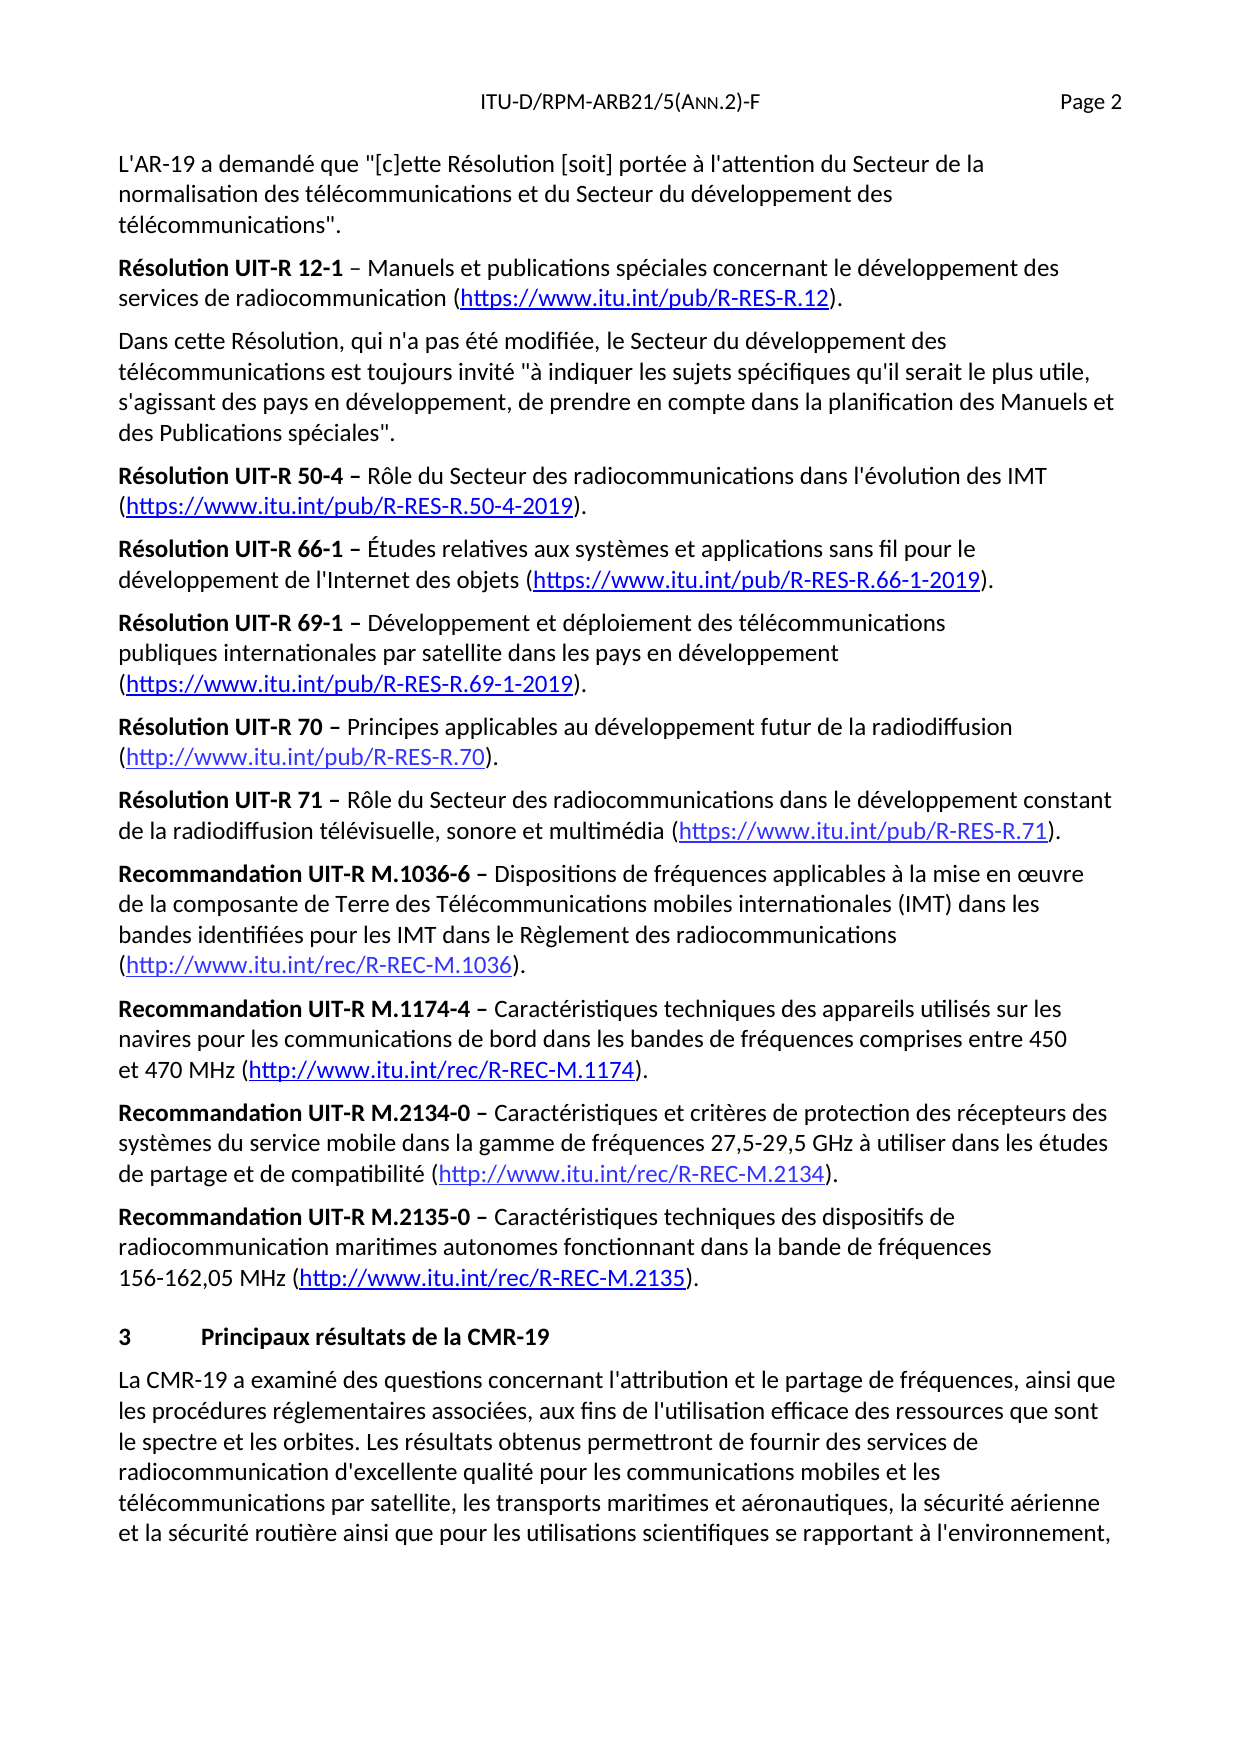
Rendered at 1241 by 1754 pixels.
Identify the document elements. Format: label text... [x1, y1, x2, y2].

text Résolution UIT-R 66-1 – Études relatives aux systèmes et applications sans fil pour le développement de l'Internet des objets (https://www.itu.int/pub/R-RES-R.66-1-2019). [118, 533, 1122, 594]
text Résolution UIT-R 12-1 – Manuels et publications spéciales concernant le développement des services de radiocommunication (https://www.itu.int/pub/R-RES-R.12). [447, 252, 1122, 313]
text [118, 1364, 1122, 1548]
text L'AR-19 a demandé que "[c]ette Résolution [soit] portée à l'attention du Secteur de la normalisation des télécommunications et du Secteur du développement des télécommunications". [118, 148, 1122, 239]
text Recommandation UIT-R M.1036-6 – Dispositions de fréquences applicables à la mise en œuvre de la composante de Terre des Télécommunications mobiles internationales (IMT) dans les bandes identifiées pour les IMT dans le Règlement des radiocommunications (http://www.itu.int/rec/R-REC-M.1036). [118, 858, 1122, 980]
text Recommandation UIT-R M.2134-0 – Caractéristiques et critères de protection des récepteurs des systèmes du service mobile dans la gamme de fréquences 27,5-29,5 GHz à utiliser dans les études de partage et de compatibilité (http://www.itu.int/rec/R-REC-M.2134). [118, 1097, 1122, 1188]
text Résolution UIT-R 71 – Rôle du Secteur des radiocommunications dans le développement constant de la radiodiffusion télévisuelle, sonore et multimédia (https://www.itu.int/pub/R-RES-R.71). [118, 784, 1122, 846]
text Résolution UIT-R 50-4 – Rôle du Secteur des radiocommunications dans l'évolution des IMT (https://www.itu.int/pub/R-RES-R.50-4-2019). [118, 460, 1122, 521]
text Recommandation UIT-R M.2135-0 – Caractéristiques techniques des dispositifs de radiocommunication maritimes autonomes fonctionnant dans la bande de fréquences 156-162,05 MHz (http://www.itu.int/rec/R-REC-M.2135). [118, 1201, 1122, 1292]
subtitle 3 Principaux résultats de la CMR-19 [118, 1322, 1122, 1352]
text Résolution UIT-R 69-1 – Développement et déploiement des télécommunications publiques internationales par satellite dans les pays en développement (https://www.itu.int/pub/R-RES-R.69-1-2019). [118, 607, 1122, 698]
text Recommandation UIT-R M.1174-4 – Caractéristiques techniques des appareils utilisés sur les navires pour les communications de bord dans les bandes de fréquences comprises entre 450 et 470 MHz (http://www.itu.int/rec/R-REC-M.1174). [241, 993, 1122, 1084]
text Résolution UIT-R 70 – Principes applicables au développement futur de la radiodiffusion (http://www.itu.int/pub/R-RES-R.70). [118, 711, 1122, 772]
text Dans cette Résolution, qui n'a pas été modifiée, le Secteur du développement des télécommunications est toujours invité "à indiquer les sujets spécifiques qu'il serait le plus utile, s'agissant des pays en développement, de prendre en compte dans la planification des Manuels et des Publications spéciales". [118, 325, 1122, 447]
